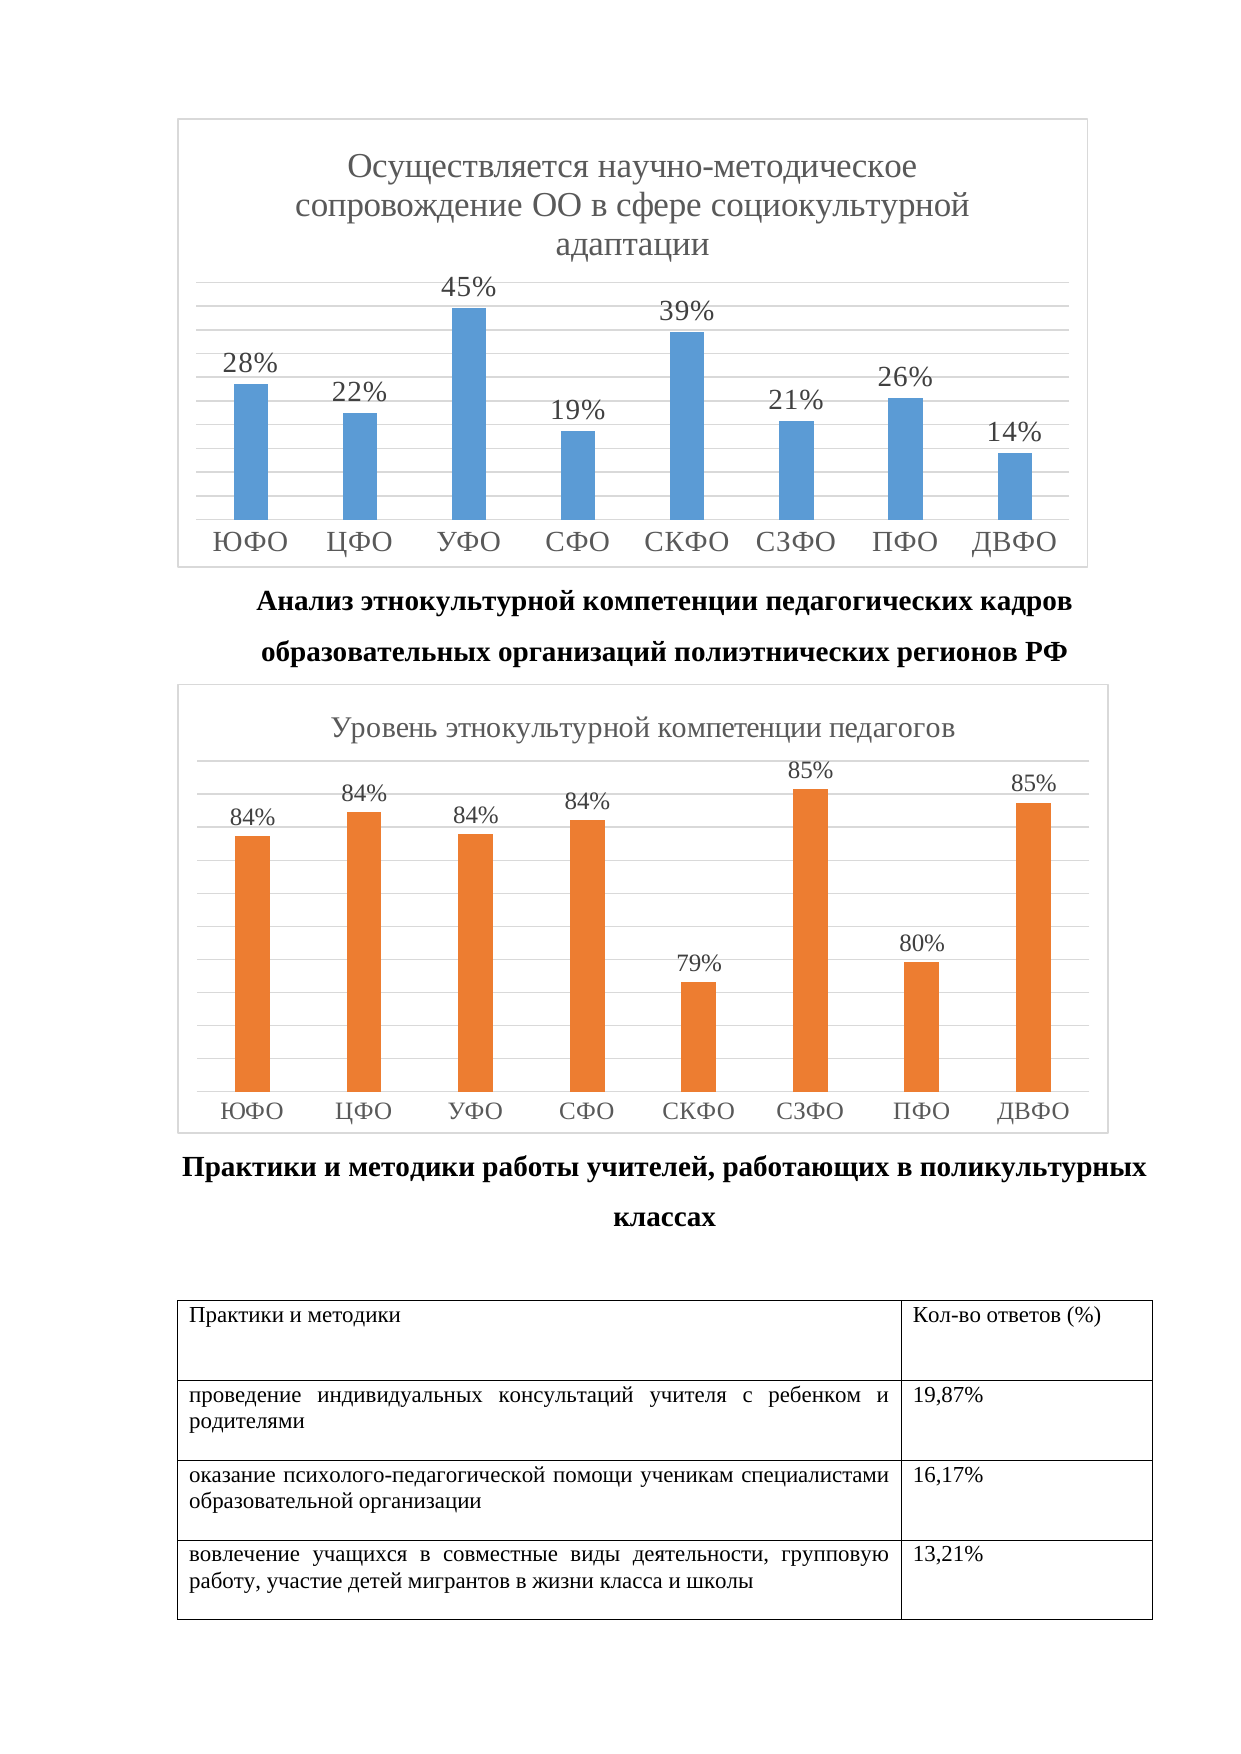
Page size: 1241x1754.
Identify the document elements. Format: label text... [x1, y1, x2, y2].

text Практики и методики работы учителей, работающих в поликультурных классах [177, 1149, 1152, 1233]
table_cell 16,17% [902, 1461, 1152, 1539]
table_cell 19,87% [902, 1381, 1152, 1460]
text Анализ этнокультурной компетенции педагогических кадров образовательных организаций полиэтнических регионов РФ [177, 583, 1152, 667]
table_cell вовлечение учащихся в совместные виды деятельности, групповую работу, участие детей мигрантов в жизни класса и школы [178, 1541, 901, 1619]
table_cell проведение индивидуальных консультаций учителя с ребенком и родителями [178, 1381, 901, 1460]
table_header Практики и методики [178, 1301, 901, 1380]
table_header Кол-во ответов (%) [902, 1301, 1152, 1380]
table_cell 13,21% [902, 1541, 1152, 1619]
table_cell оказание психолого-педагогической помощи ученикам специалистами образовательной организации [178, 1461, 901, 1539]
